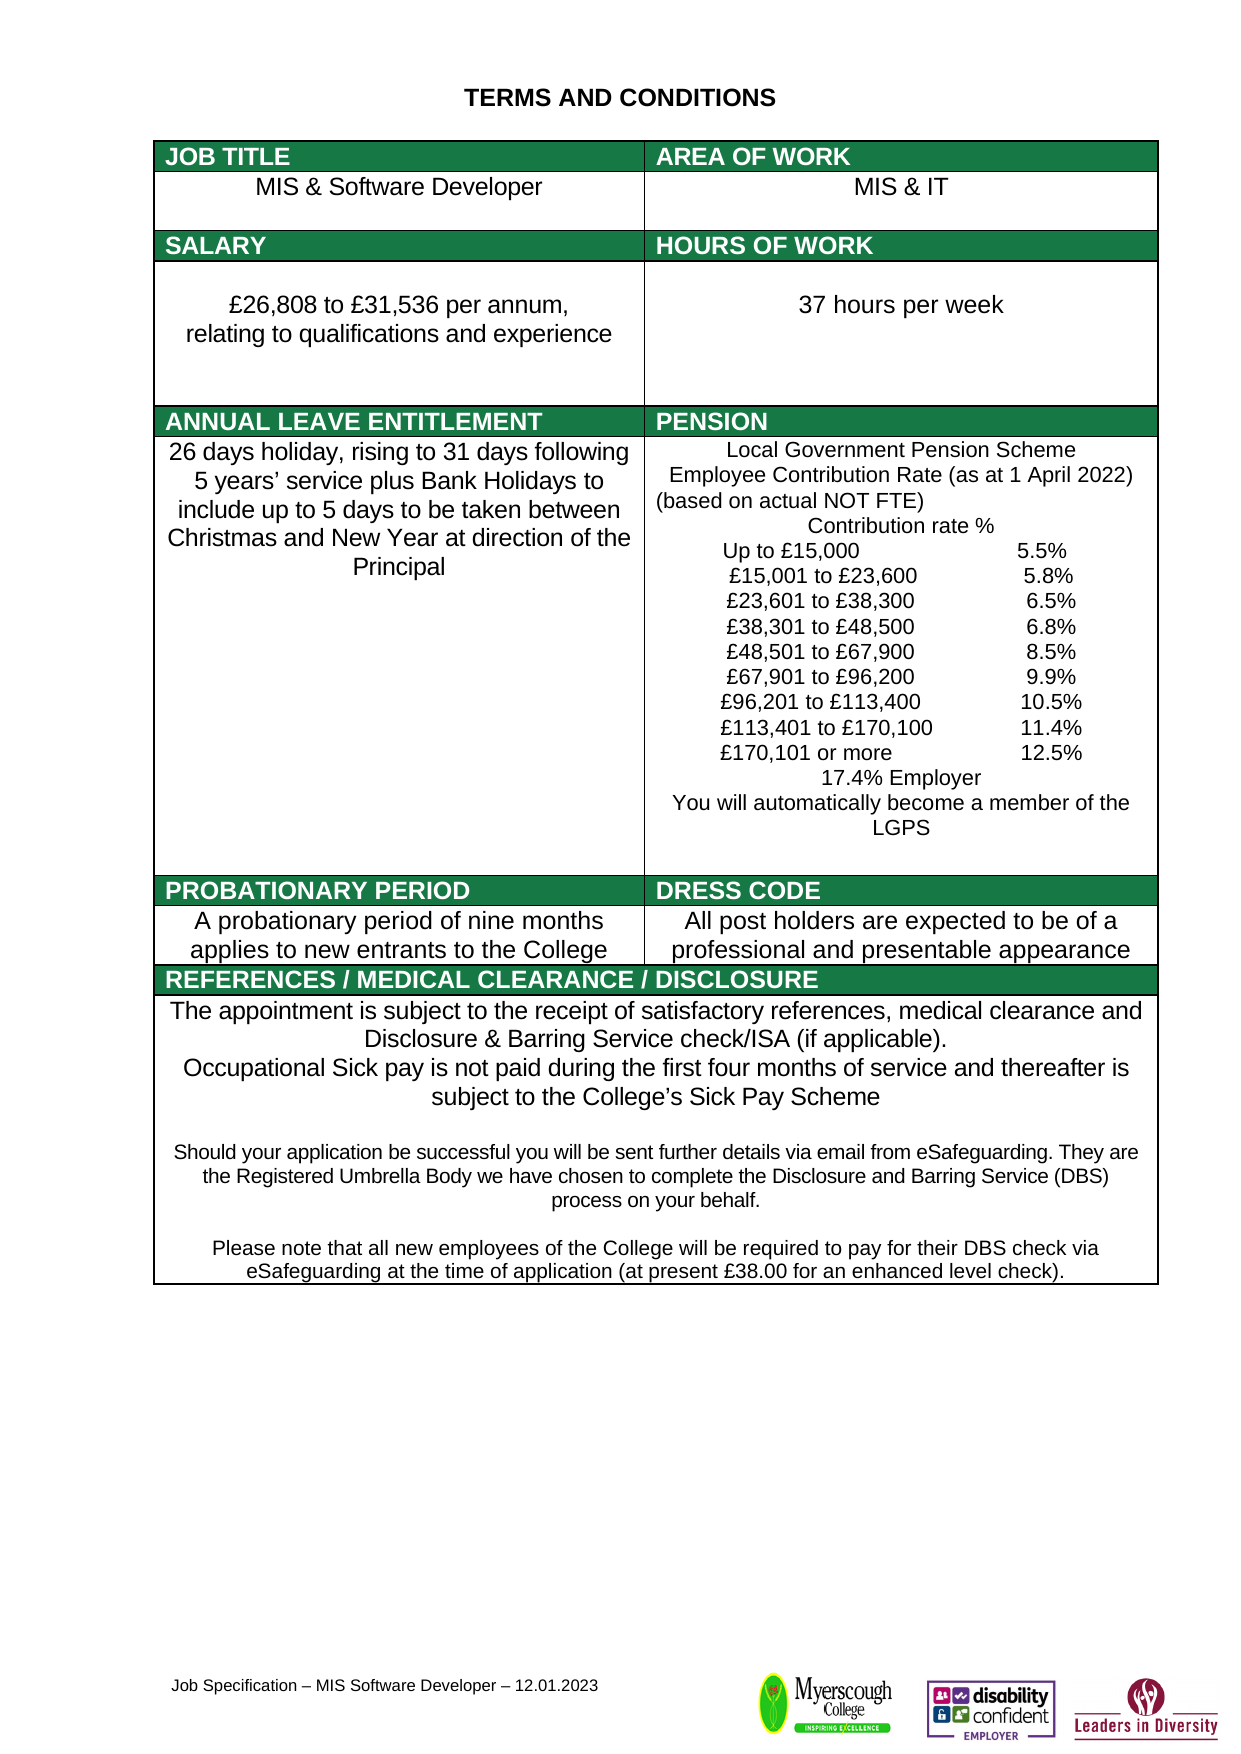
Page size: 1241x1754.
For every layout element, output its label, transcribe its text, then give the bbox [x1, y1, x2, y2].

table_cell REFERENCES / MEDICAL CLEARANCE / DISCLOSURE [155, 966, 1157, 994]
table_cell All post holders are expected to be of a professional and presentable appearance [645, 906, 1157, 964]
picture [917, 1676, 1064, 1743]
table_cell HOURS OF WORK [645, 231, 1157, 260]
table_cell PENSION [645, 407, 1157, 436]
table_cell £26,808 to £31,536 per annum, relating to qualifications and experience [155, 262, 644, 405]
table_cell MIS & IT [645, 172, 1157, 229]
table_cell 26 days holiday, rising to 31 days following 5 years’ service plus Bank Holidays to include up to 5 days to be taken between Christmas and New Year at direction of the Principal [155, 437, 644, 874]
table_header AREA OF WORK [645, 142, 1157, 171]
table_cell A probationary period of nine months applies to new entrants to the College [155, 906, 644, 964]
table_header JOB TITLE [155, 142, 644, 171]
table_cell Local Government Pension Scheme Employee Contribution Rate (as at 1 April 2022) (based on actual NOT FTE) Contribution rate % Up to £15,000 5.5% £15,001 to £23,600 5.8% £23,601 to £38,300 6.5% £38,301 to £48,500 6.8% £48,501 to £67,900 8.5% £67,901 to £96,200 9.9% £96,201 to £113,400 10.5% £113,401 to £170,100 11.4% £170,101 or more 12.5% 17.4% Employer You will automatically become a member of the LGPS [645, 437, 1157, 874]
table_cell 37 hours per week [645, 262, 1157, 405]
text TERMS AND CONDITIONS [171, 83, 1069, 111]
table_cell The appointment is subject to the receipt of satisfactory references, medical clearance and Disclosure & Barring Service check/ISA (if applicable). Occupational Sick pay is not paid during the first four months of service and thereafter is subject to the College’s Sick Pay Scheme Should your application be successful you will be sent further details via email from eSafeguarding. They are the Registered Umbrella Body we have chosen to complete the Disclosure and Barring Service (DBS) process on your behalf. Please note that all new employees of the College will be required to pay for their DBS check via eSafeguarding at the time of application (at present £38.00 for an enhanced level check). [155, 996, 1157, 1283]
picture [756, 1668, 896, 1741]
table_cell PROBATIONARY PERIOD [155, 876, 644, 905]
table_cell ANNUAL LEAVE ENTITLEMENT [155, 407, 644, 436]
table_cell MIS & Software Developer [155, 172, 644, 229]
table_cell SALARY [155, 231, 644, 260]
picture [1071, 1675, 1221, 1743]
table_cell DRESS CODE [645, 876, 1157, 905]
